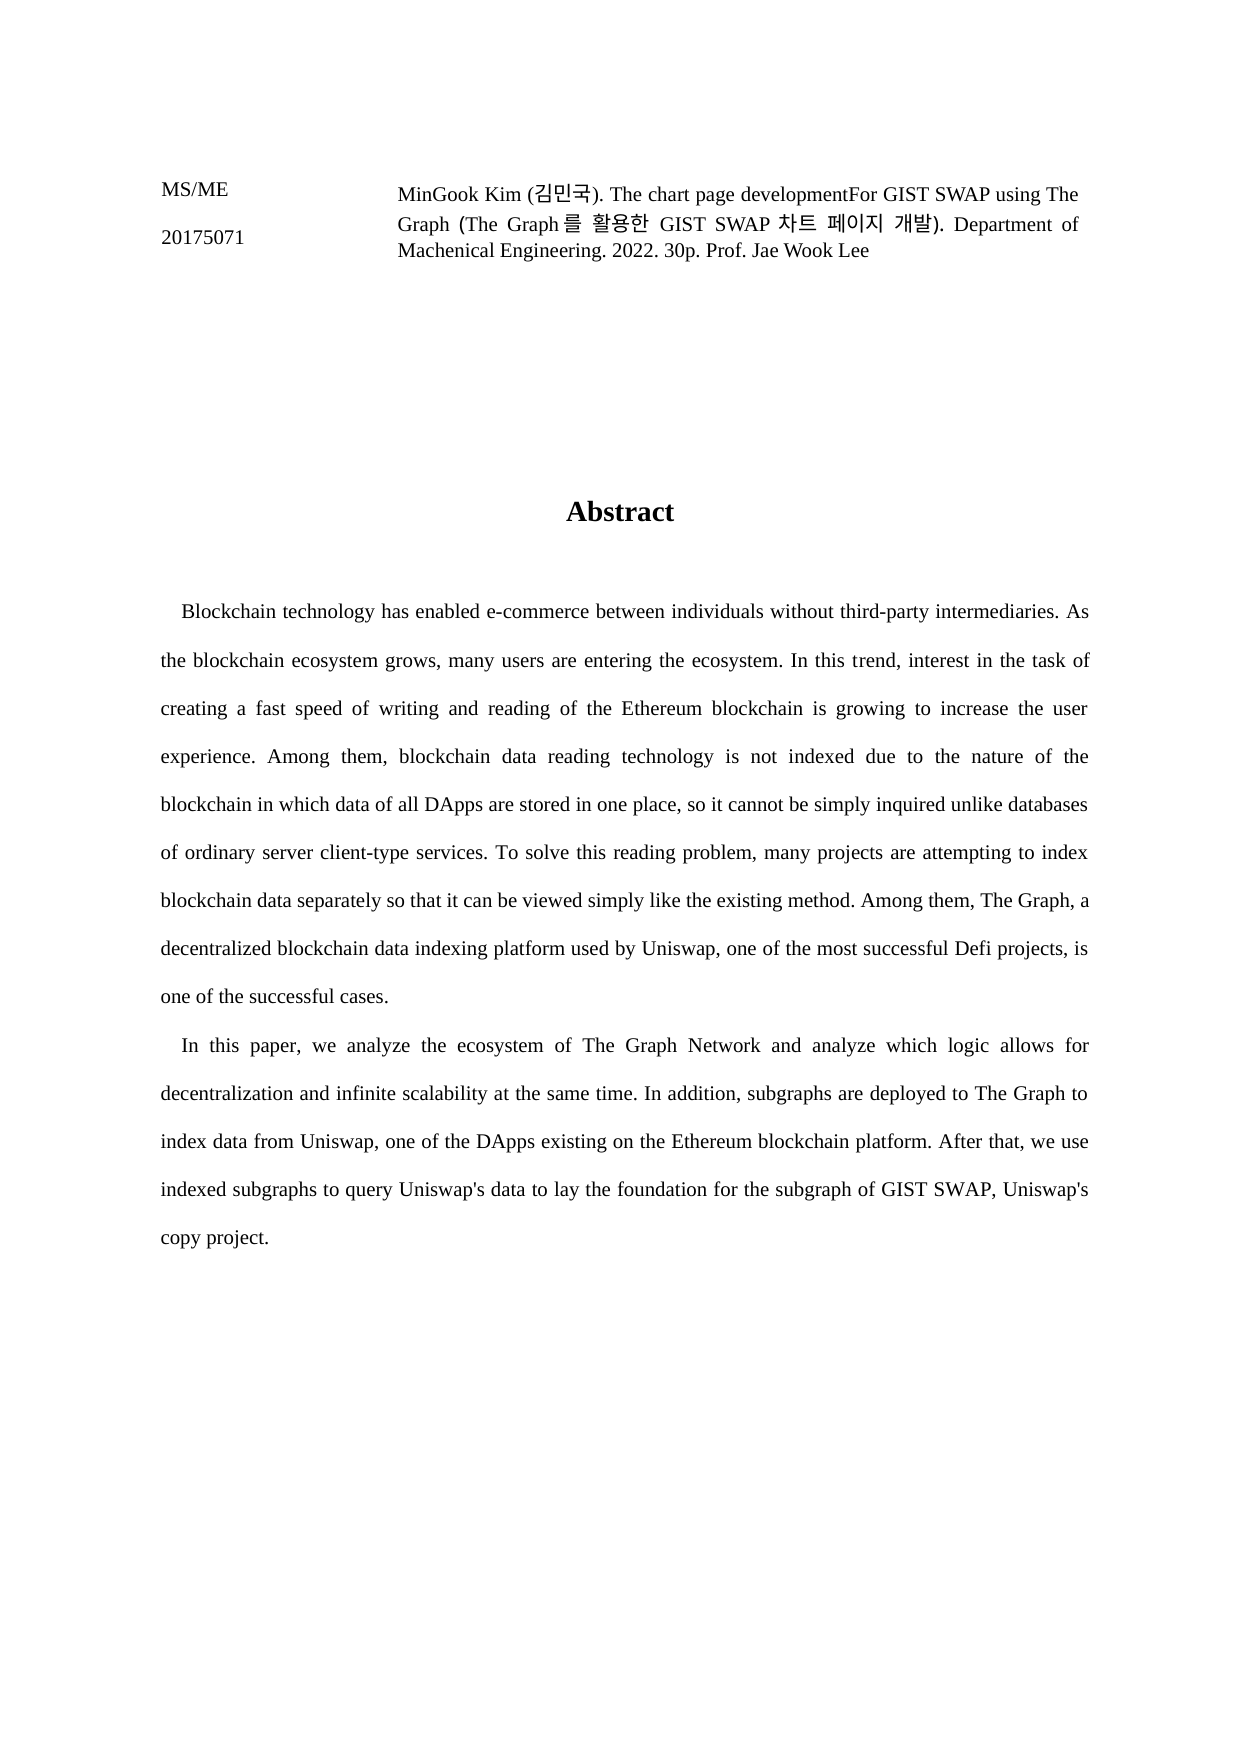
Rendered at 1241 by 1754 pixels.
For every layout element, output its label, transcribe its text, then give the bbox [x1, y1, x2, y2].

text Abstract [150, 494, 1090, 527]
text In this paper, we analyze the ecosystem of The Graph Network and analyze which logic allows for decentralization and infinite scalability at the same time. In addition, subgraphs are deployed to The Graph to index data from Uniswap, one of the DApps existing on the Ethereum blockchain platform. After that, we use indexed subgraphs to query Uniswap's data to lay the foundation for the subgraph of GIST SWAP, Uniswap's copy project. [160, 1033, 1090, 1249]
text Blockchain technology has enabled e-commerce between individuals without third-party intermediaries. As the blockchain ecosystem grows, many users are entering the ecosystem. In this trend, interest in the task of creating a fast speed of writing and reading of the Ethereum blockchain is growing to increase the user experience. Among them, blockchain data reading technology is not indexed due to the nature of the blockchain in which data of all DApps are stored in one place, so it cannot be simply inquired unlike databases of ordinary server client-type services. To solve this reading problem, many projects are attempting to index blockchain data separately so that it can be viewed simply like the existing method. Among them, The Graph, a decentralized blockchain data indexing platform used by Uniswap, one of the most successful Defi projects, is one of the successful cases. [160, 599, 1090, 1008]
table_header MS/ME 20175071 [150, 177, 386, 398]
table_header MinGook Kim (김민국). The chart page developmentFor GIST SWAP using The Graph (The Graph를 활용한 GIST SWAP 차트 페이지 개발). Department of Machenical Engineering. 2022. 30p. Prof. Jae Wook Lee [386, 177, 1090, 398]
